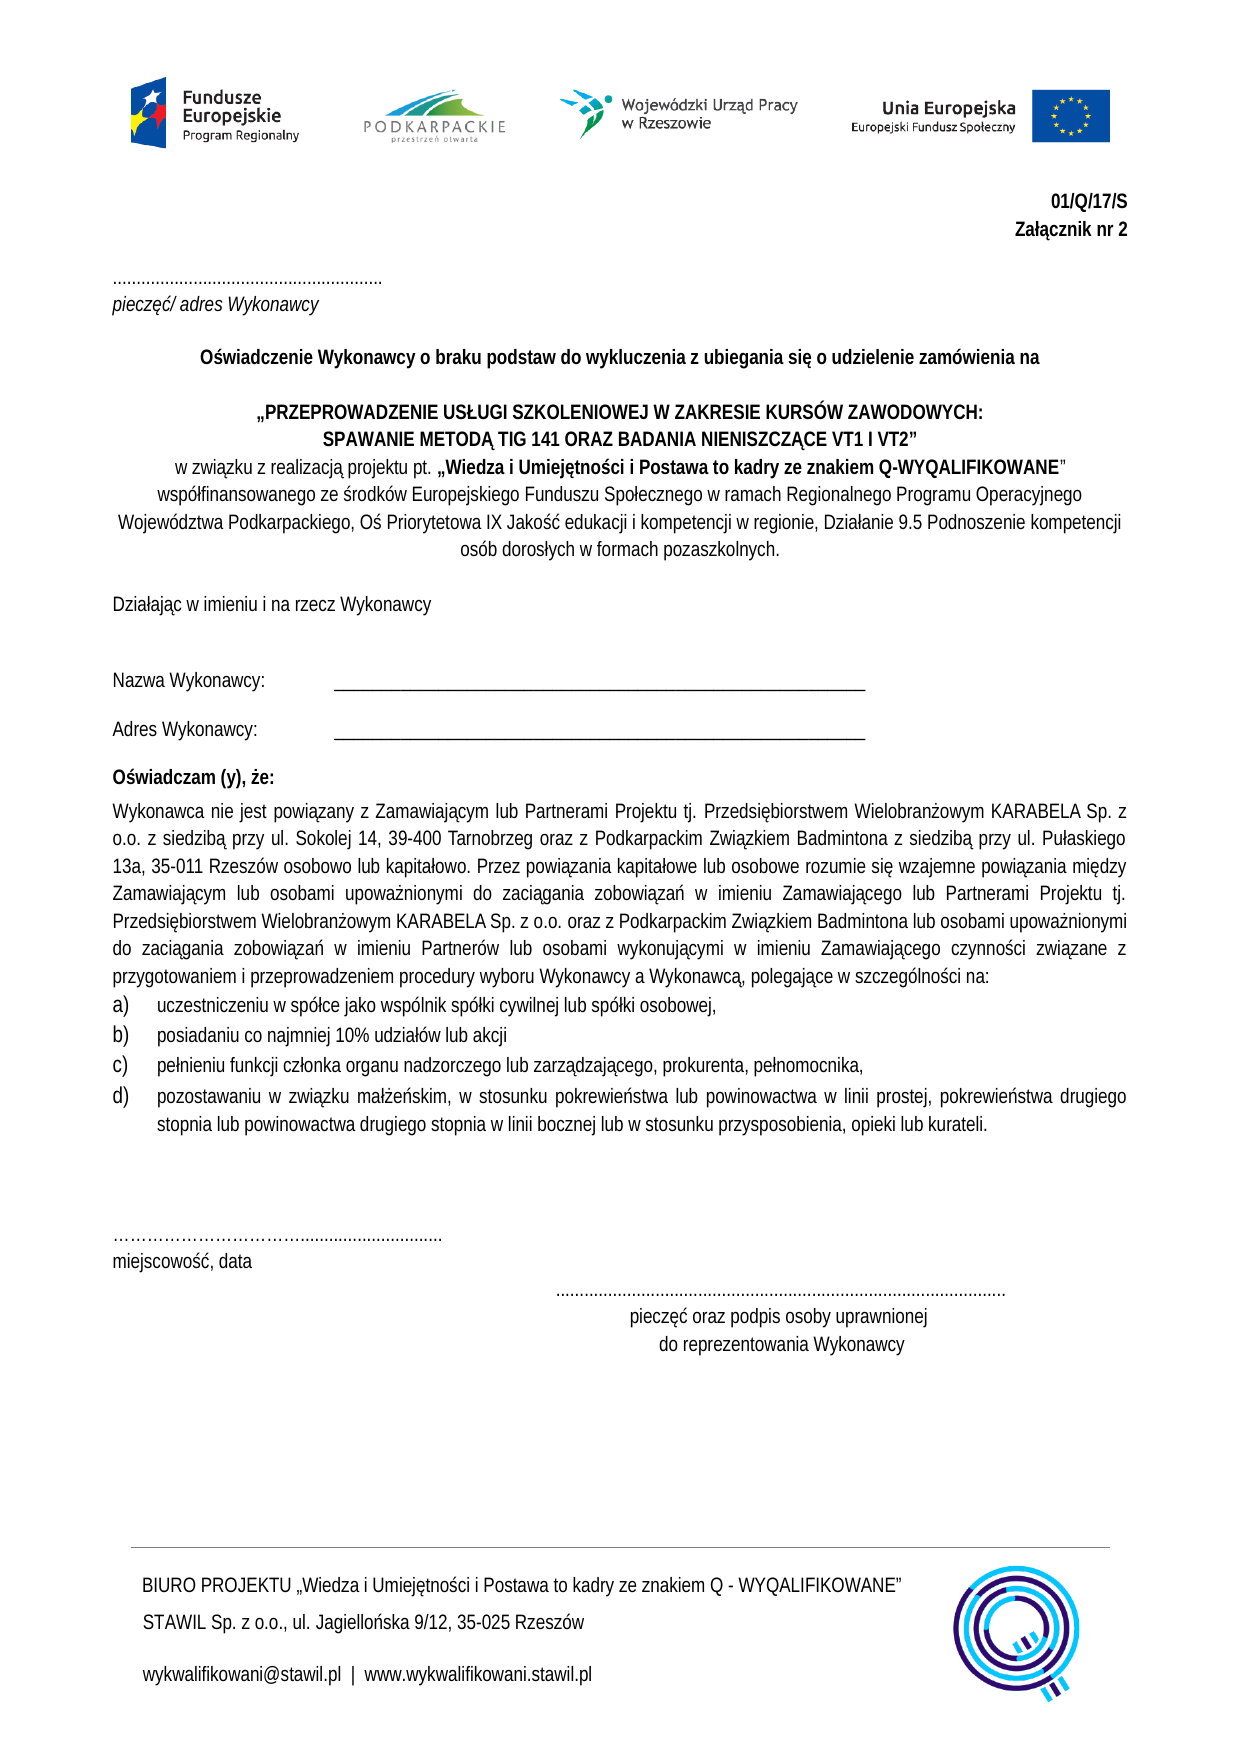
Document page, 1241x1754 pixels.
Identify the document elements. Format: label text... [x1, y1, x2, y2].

list 01/Q/17/S [142, 189, 1128, 213]
list uczestniczeniu w spółce jako wspólnik spółki cywilnej lub spółki osobowej, [112, 991, 1128, 1017]
text Oświadczam (y), że: [112, 765, 1128, 789]
list pełnieniu funkcji członka organu nadzorczego lub zarządzającego, prokurenta, pełnomocnika, [112, 1051, 1128, 1078]
text Oświadczenie Wykonawcy o braku podstaw do wykluczenia z ubiegania się o udzielenie zamówienia na [112, 345, 1128, 369]
text w związku z realizacją projektu pt. „Wiedza i Umiejętności i Postawa to kadry ze znakiem Q-WYQALIFIKOWANE” [112, 455, 1128, 479]
list pozostawaniu w związku małżeńskim, w stosunku pokrewieństwa lub powinowactwa w linii prostej, pokrewieństwa drugiego stopnia lub powinowactwa drugiego stopnia w linii bocznej lub w stosunku przysposobienia, opieki lub kurateli. [112, 1082, 1128, 1136]
text pieczęć/ adres Wykonawcy [112, 292, 1128, 316]
text …………………………….............................. [112, 1222, 1128, 1246]
text Adres Wykonawcy: ________________________________________________________ [112, 716, 1128, 740]
text ......................................................... [112, 265, 1128, 289]
text współfinansowanego ze środków Europejskiego Funduszu Społecznego w ramach Regionalnego Programu Operacyjnego Województwa Podkarpackiego, Oś Priorytetowa IX Jakość edukacji i kompetencji w regionie, Działanie 9.5 Podnoszenie kompetencji osób dorosłych w formach pozaszkolnych. [112, 482, 1128, 561]
picture [941, 1554, 1091, 1714]
text Wykonawca nie jest powiązany z Zamawiającym lub Partnerami Projektu tj. Przedsiębiorstwem Wielobranżowym KARABELA Sp. z o.o. z siedzibą przy ul. Sokolej 14, 39-400 Tarnobrzeg oraz z Podkarpackim Związkiem Badmintona z siedzibą przy ul. Pułaskiego 13a, 35-011 Rzeszów osobowo lub kapitałowo. Przez powiązania kapitałowe lub osobowe rozumie się wzajemne powiązania między Zamawiającym lub osobami upoważnionymi do zaciągania zobowiązań w imieniu Zamawiającego lub Partnerami Projektu tj. Przedsiębiorstwem Wielobranżowym KARABELA Sp. z o.o. oraz z Podkarpackim Związkiem Badmintona lub osobami upoważnionymi do zaciągania zobowiązań w imieniu Partnerów lub osobami wykonującymi w imieniu Zamawiającego czynności związane z przygotowaniem i przeprowadzeniem procedury wyboru Wykonawcy a Wykonawcą, polegające w szczególności na: [112, 798, 1128, 987]
text Nazwa Wykonawcy: ________________________________________________________ [112, 668, 1128, 692]
list posiadaniu co najmniej 10% udziałów lub akcji [112, 1021, 1128, 1048]
text ............................................................................................... [482, 1277, 1128, 1301]
text pieczęć oraz podpis osoby uprawnionej [556, 1304, 1128, 1328]
text do reprezentowania Wykonawcy [482, 1332, 1128, 1356]
picture [113, 59, 1127, 167]
text „PRZEPROWADZENIE USŁUGI SZKOLENIOWEJ W ZAKRESIE KURSÓW ZAWODOWYCH: SPAWANIE METODĄ TIG 141 ORAZ BADANIA NIENISZCZĄCE VT1 I VT2” [112, 400, 1128, 451]
text miejscowość, data [112, 1249, 1128, 1273]
text Działając w imieniu i na rzecz Wykonawcy [112, 592, 1128, 616]
text Załącznik nr 2 [112, 216, 1128, 240]
